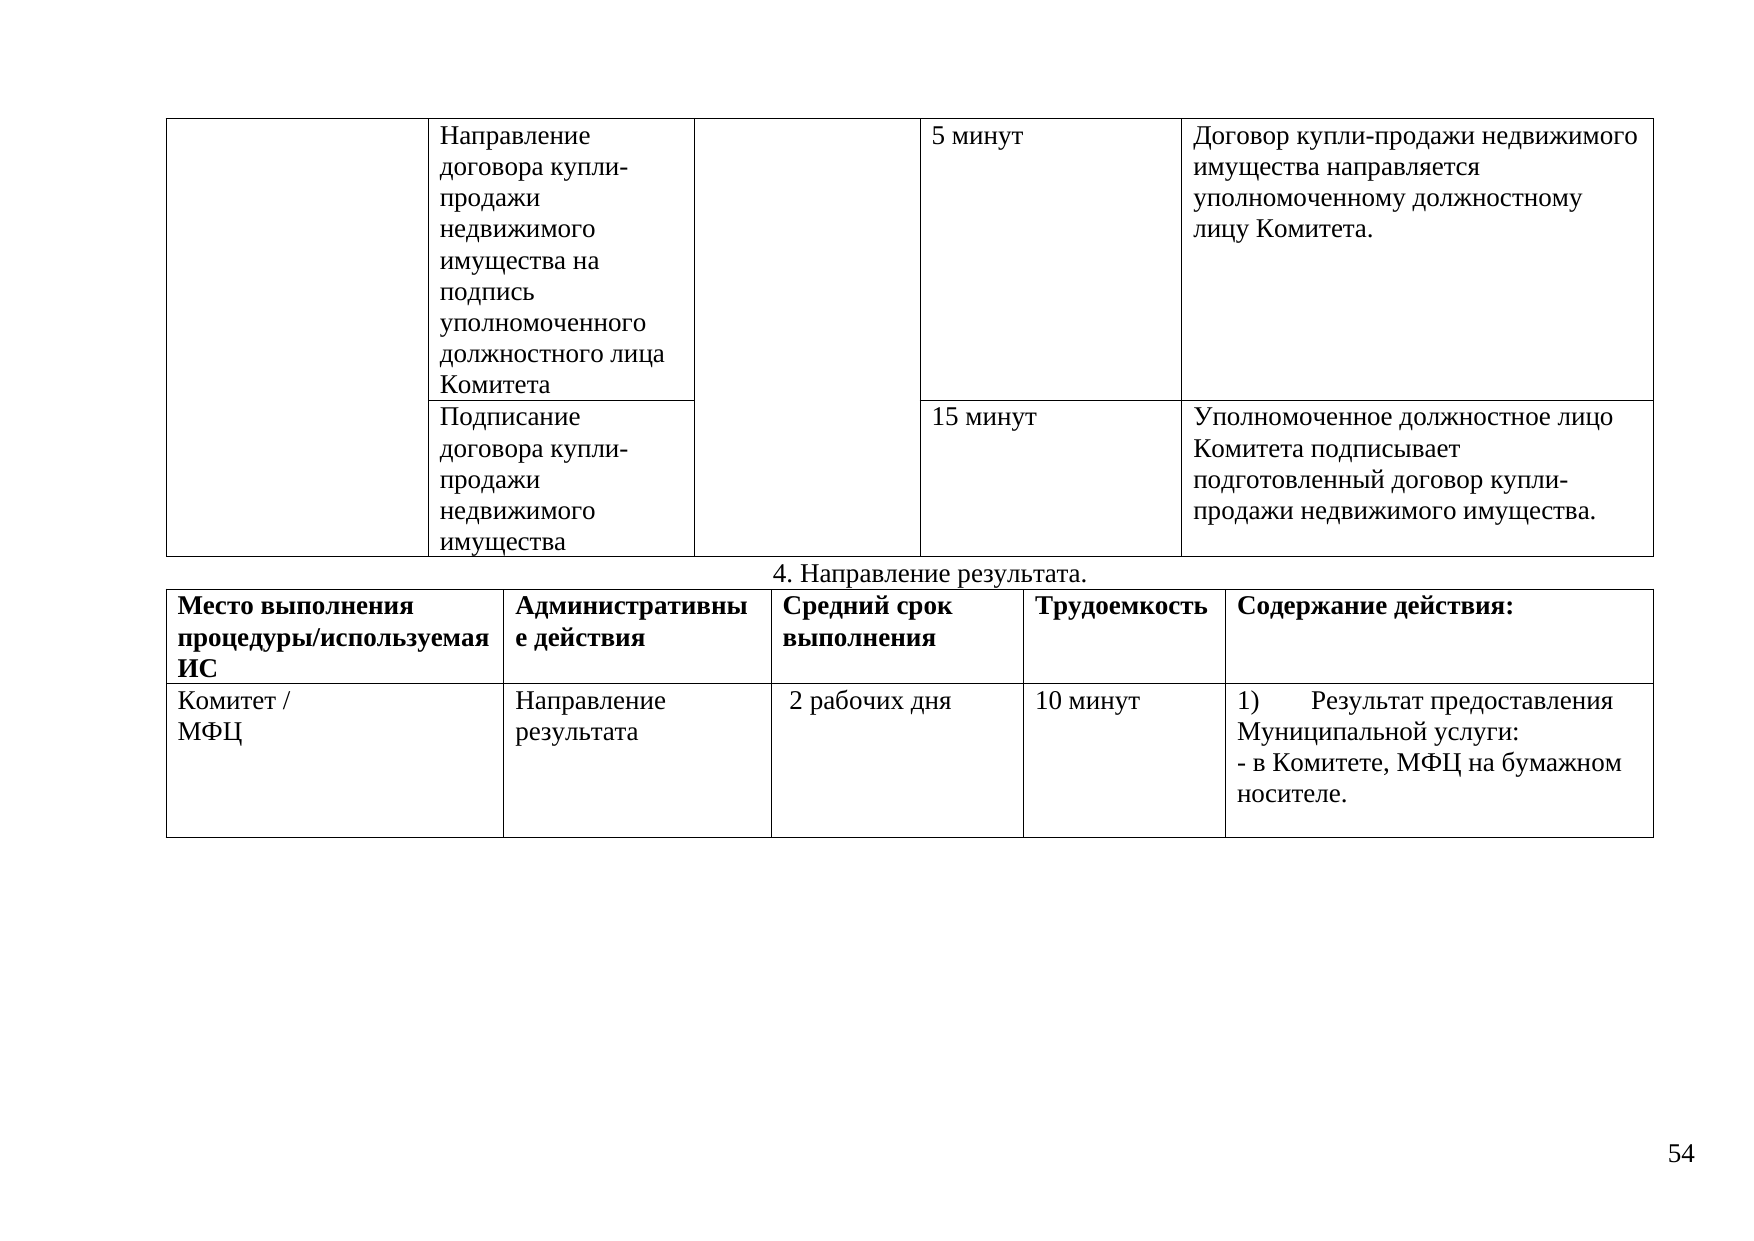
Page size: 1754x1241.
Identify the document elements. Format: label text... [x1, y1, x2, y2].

table_cell 10 минут [1024, 684, 1225, 837]
table_header Средний срок выполнения [772, 590, 1023, 683]
table_header Административные действия [504, 590, 771, 683]
table_cell Подписание договора купли-продажи недвижимого имущества [429, 401, 694, 556]
table_cell 2 рабочих дня [772, 684, 1023, 837]
table_cell 15 минут [921, 401, 1181, 556]
table_header Содержание действия: [1226, 590, 1653, 683]
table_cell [167, 119, 428, 556]
table_cell Договор купли-продажи недвижимого имущества направляется уполномоченному должностному лицу Комитета. [1182, 119, 1653, 399]
table_cell Комитет / МФЦ [167, 684, 503, 837]
text 4. Направление результата. [165, 557, 1695, 588]
table_cell 5 минут [921, 119, 1181, 399]
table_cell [695, 119, 920, 556]
table_header Место выполнения процедуры/используемая ИС [167, 590, 503, 683]
table_header Трудоемкость [1024, 590, 1225, 683]
table_cell Уполномоченное должностное лицо Комитета подписывает подготовленный договор купли-продажи недвижимого имущества. [1182, 401, 1653, 556]
table_cell 1) Результат предоставления Муниципальной услуги: - в Комитете, МФЦ на бумажном носителе. [1226, 684, 1653, 837]
table_cell Направление результата [504, 684, 771, 837]
table_cell Направление договора купли-продажи недвижимого имущества на подпись уполномоченного должностного лица Комитета [429, 119, 694, 399]
